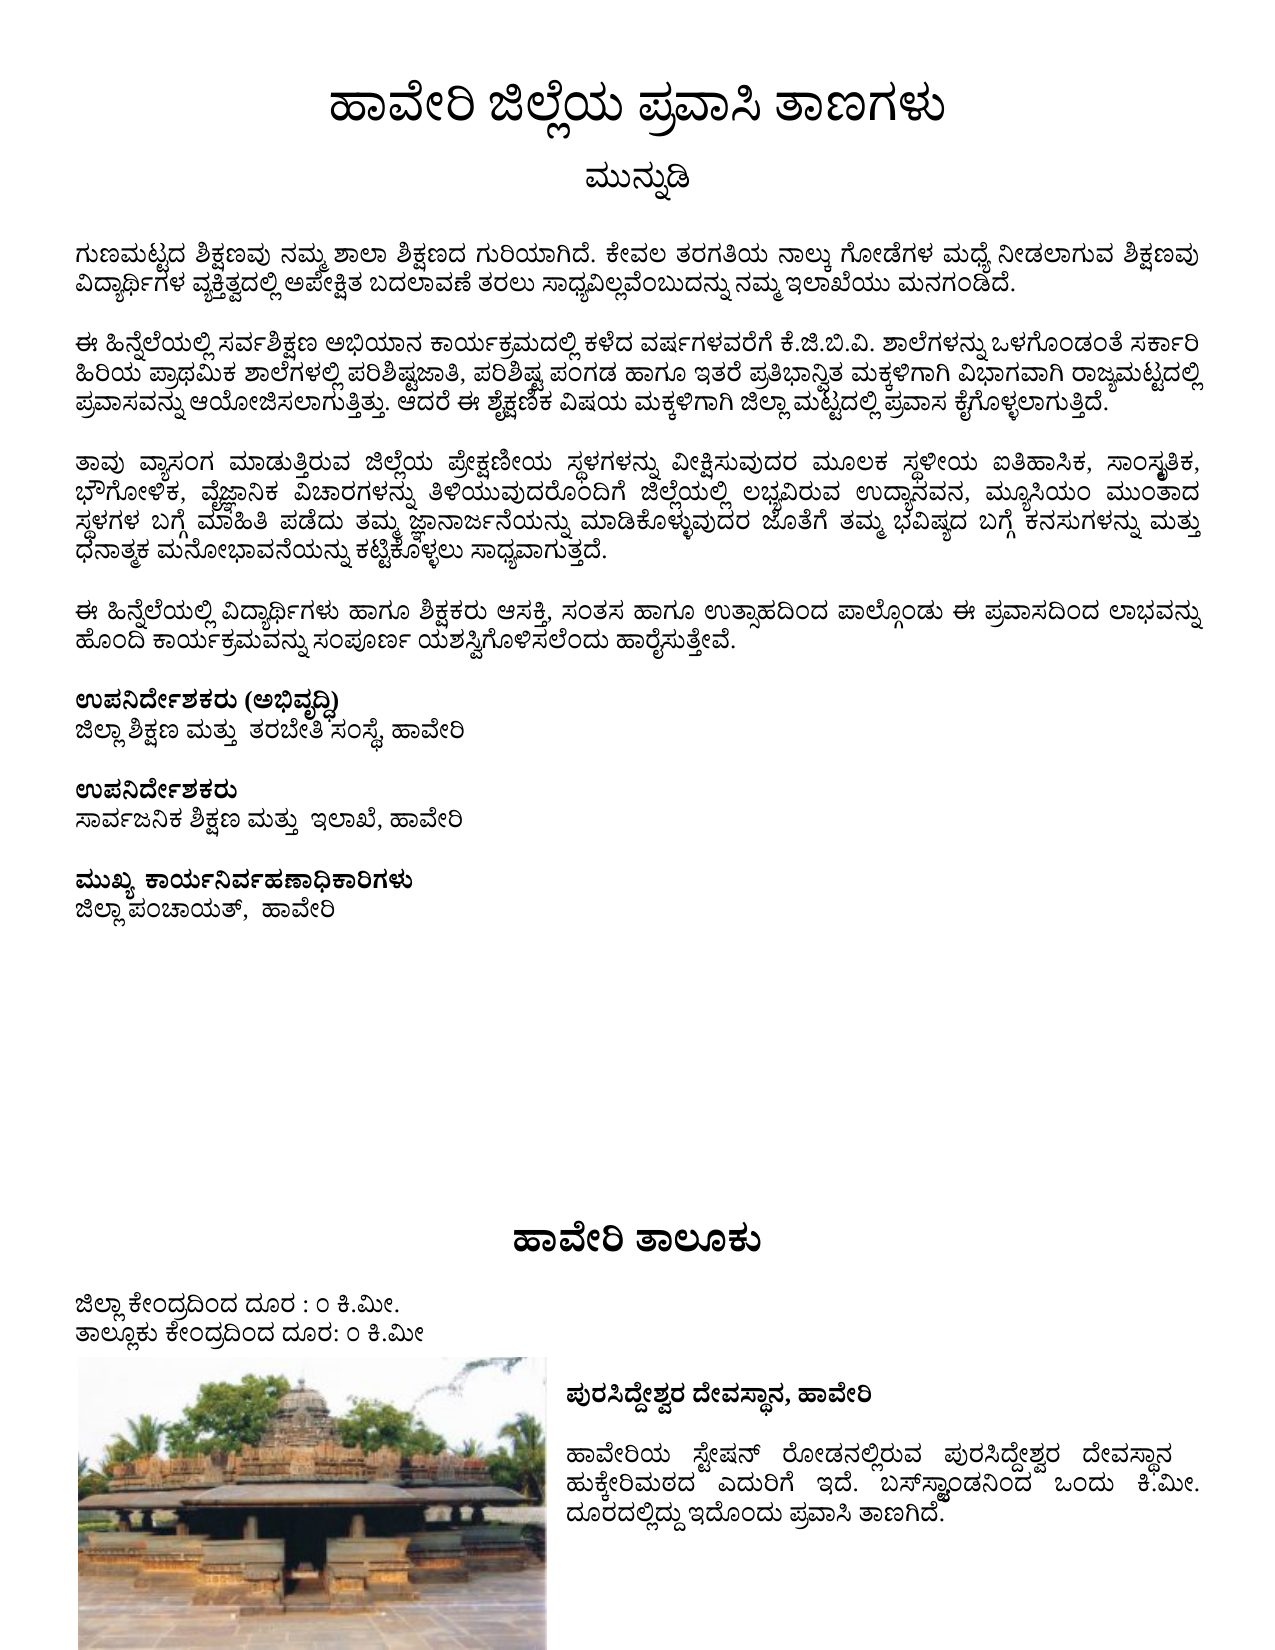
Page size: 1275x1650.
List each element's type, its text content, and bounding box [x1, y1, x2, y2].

text ಉಪನಿರ್ದೇಶಕರು (ಅಭಿವೃದ್ಧಿ) ಜಿಲ್ಲಾ ಶಿಕ್ಷಣ ಮತ್ತು ತರಬೇತಿ ಸಂಸ್ಥೆ, ಹಾವೇರಿ [75, 686, 1200, 744]
text ಈ ಹಿನ್ನೆಲೆಯಲ್ಲಿ ಸರ್ವಶಿಕ್ಷಣ ಅಭಿಯಾನ ಕಾರ್ಯಕ್ರಮದಲ್ಲಿ ಕಳೆದ ವರ್ಷಗಳವರೆಗೆ ಕೆ.ಜಿ.ಬಿ.ವಿ. ಶಾಲೆಗಳನ್ನು ಒಳಗೊಂಡಂತೆ ಸರ್ಕಾರಿ ಹಿರಿಯ ಪ್ರಾಥಮಿಕ ಶಾಲೆಗಳಲ್ಲಿ ಪರಿಶಿಷ್ಟಜಾತಿ, ಪರಿಶಿಷ್ಟ ಪಂಗಡ ಹಾಗೂ ಇತರೆ ಪ್ರತಿಭಾನ್ವಿತ ಮಕ್ಕಳಿಗಾಗಿ ವಿಭಾಗವಾಗಿ ರಾಜ್ಯಮಟ್ಟದಲ್ಲಿ ಪ್ರವಾಸವನ್ನು ಆಯೋಜಿಸಲಾಗುತ್ತಿತ್ತು. ಆದರೆ ಈ ಶೈಕ್ಷಣಿಕ ವಿಷಯ ಮಕ್ಕಳಿಗಾಗಿ ಜಿಲ್ಲಾ ಮಟ್ಟದಲ್ಲಿ ಪ್ರವಾಸ ಕೈಗೊಳ್ಳಲಾಗುತ್ತಿದೆ. [75, 328, 1200, 416]
text ಪುರಸಿದ್ದೇಶ್ವರ ದೇವಸ್ಥಾನ, ಹಾವೇರಿ [547, 1379, 1200, 1408]
text ಹಾವೇರಿ ಜಿಲ್ಲೆಯ ಪ್ರವಾಸಿ ತಾಣಗಳು ಮುನ್ನುಡಿ [75, 75, 1200, 195]
text ತಾವು ವ್ಯಾಸಂಗ ಮಾಡುತ್ತಿರುವ ಜಿಲ್ಲೆಯ ಪ್ರೇಕ್ಷಣೀಯ ಸ್ಥಳಗಳನ್ನು ವೀಕ್ಷಿಸುವುದರ ಮೂಲಕ ಸ್ಥಳೀಯ ಐತಿಹಾಸಿಕ, ಸಾಂಸ್ಕೃತಿಕ, ಭೌಗೋಳಿಕ, ವೈಜ್ಞಾನಿಕ ವಿಚಾರಗಳನ್ನು ತಿಳಿಯುವುದರೊಂದಿಗೆ ಜಿಲ್ಲೆಯಲ್ಲಿ ಲಭ್ಯವಿರುವ ಉದ್ಯಾನವನ, ಮ್ಯೂಸಿಯಂ ಮುಂತಾದ ಸ್ಥಳಗಳ ಬಗ್ಗೆ ಮಾಹಿತಿ ಪಡೆದು ತಮ್ಮ ಜ್ಞಾನಾರ್ಜನೆಯನ್ನು ಮಾಡಿಕೊಳ್ಳುವುದರ ಜೊತೆಗೆ ತಮ್ಮ ಭವಿಷ್ಯದ ಬಗ್ಗೆ ಕನಸುಗಳನ್ನು ಮತ್ತು ಧನಾತ್ಮಕ ಮನೋಭಾವನೆಯನ್ನು ಕಟ್ಟಿಕೊಳ್ಳಲು ಸಾಧ್ಯವಾಗುತ್ತದೆ. [75, 447, 1200, 564]
text ಉಪನಿರ್ದೇಶಕರು ಸಾರ್ವಜನಿಕ ಶಿಕ್ಷಣ ಮತ್ತು ಇಲಾಖೆ, ಹಾವೇರಿ [75, 775, 1200, 834]
picture [78, 1357, 547, 1650]
text ಮುಖ್ಯ ಕಾರ್ಯನಿರ್ವಹಣಾಧಿಕಾರಿಗಳು ಜಿಲ್ಲಾ ಪಂಚಾಯತ್, ಹಾವೇರಿ [75, 865, 1200, 924]
text ಹಾವೇರಿಯ ಸ್ಟೇಷನ್ ರೋಡನಲ್ಲಿರುವ ಪುರಸಿದ್ದೇಶ್ವರ ದೇವಸ್ಥಾನ ಹುಕ್ಕೇರಿಮಠದ ಎದುರಿಗೆ ಇದೆ. ಬಸ್‌ಸ್ಟ್ಯಾಂಡನಿಂದ ಒಂದು ಕಿ.ಮೀ. ದೂರದಲ್ಲಿದ್ದು ಇದೊಂದು ಪ್ರವಾಸಿ ತಾಣಗಿದೆ. [547, 1439, 1200, 1527]
text ಗುಣಮಟ್ಟದ ಶಿಕ್ಷಣವು ನಮ್ಮ ಶಾಲಾ ಶಿಕ್ಷಣದ ಗುರಿಯಾಗಿದೆ. ಕೇವಲ ತರಗತಿಯ ನಾಲ್ಕು ಗೋಡೆಗಳ ಮಧ್ಯೆ ನೀಡಲಾಗುವ ಶಿಕ್ಷಣವು ವಿದ್ಯಾರ್ಥಿಗಳ ವ್ಯಕ್ತಿತ್ವದಲ್ಲಿ ಅಪೇಕ್ಷಿತ ಬದಲಾವಣೆ ತರಲು ಸಾಧ್ಯವಿಲ್ಲವೆಂಬುದನ್ನು ನಮ್ಮ ಇಲಾಖೆಯು ಮನಗಂಡಿದೆ. [75, 239, 1200, 297]
subtitle ಹಾವೇರಿ ತಾಲೂಕು [75, 1216, 1200, 1260]
text ಈ ಹಿನ್ನೆಲೆಯಲ್ಲಿ ವಿದ್ಯಾರ್ಥಿಗಳು ಹಾಗೂ ಶಿಕ್ಷಕರು ಆಸಕ್ತಿ, ಸಂತಸ ಹಾಗೂ ಉತ್ಸಾಹದಿಂದ ಪಾಲ್ಗೊಂಡು ಈ ಪ್ರವಾಸದಿಂದ ಲಾಭವನ್ನು ಹೊಂದಿ ಕಾರ್ಯಕ್ರಮವನ್ನು ಸಂಪೂರ್ಣ ಯಶಸ್ವಿಗೊಳಿಸಲೆಂದು ಹಾರೈಸುತ್ತೇವೆ. [75, 596, 1200, 654]
text ಜಿಲ್ಲಾ ಕೇಂದ್ರದಿಂದ ದೂರ : ೦ ಕಿ.ಮೀ. ತಾಲ್ಲೂಕು ಕೇಂದ್ರದಿಂದ ದೂರ: ೦ ಕಿ.ಮೀ [75, 1289, 1200, 1347]
